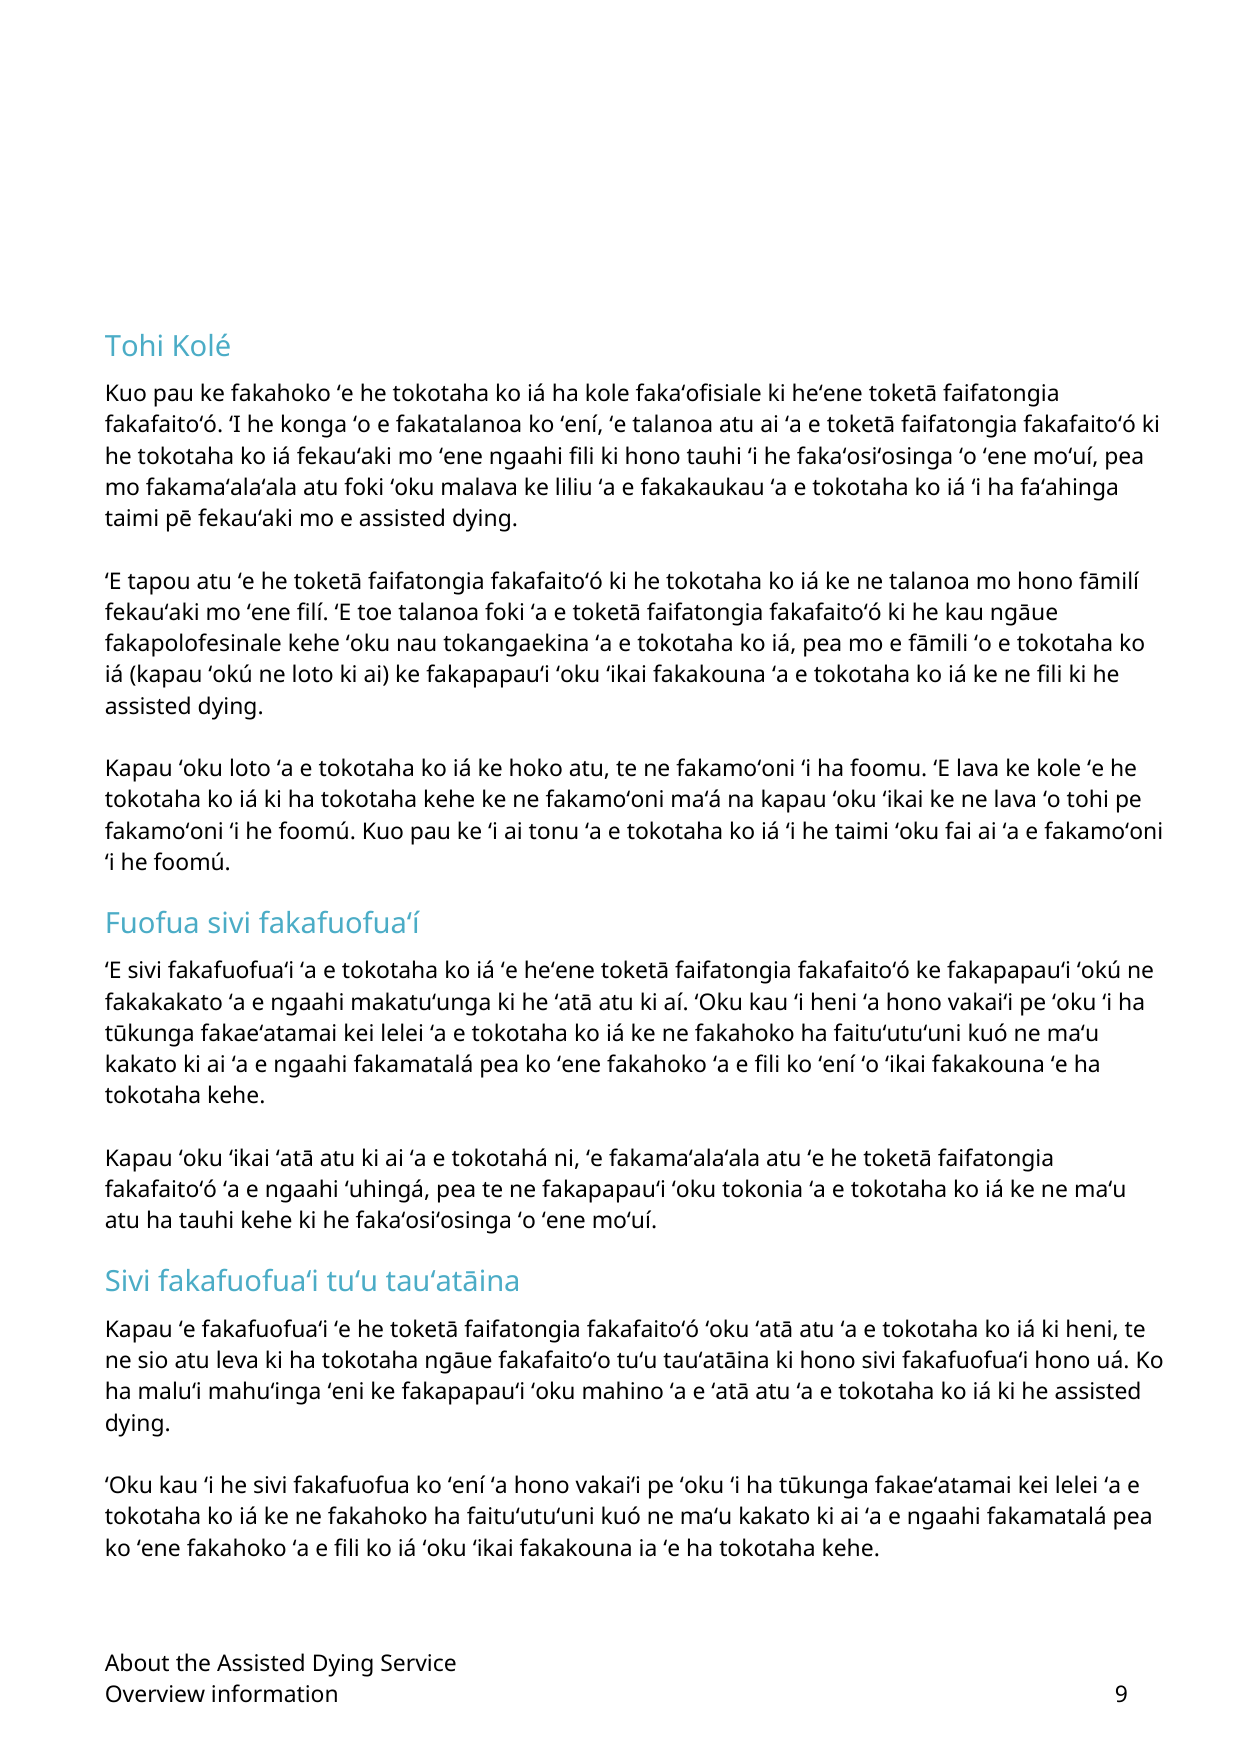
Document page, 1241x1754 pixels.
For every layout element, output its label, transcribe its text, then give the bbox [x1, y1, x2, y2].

text Kapau ‘oku loto ‘a e tokotaha ko iá ke hoko atu, te ne fakamo‘oni ‘i ha foomu. ‘E lava ke kole ‘e he tokotaha ko iá ki ha tokotaha kehe ke ne fakamo‘oni ma‘á na kapau ‘oku ‘ikai ke ne lava ‘o tohi pe fakamo‘oni ‘i he foomú. Kuo pau ke ‘i ai tonu ‘a e tokotaha ko iá ‘i he taimi ‘oku fai ai ‘a e fakamo‘oni ‘i he foomú. [104, 752, 1165, 877]
text ‘Oku kau ‘i he sivi fakafuofua ko ‘ení ‘a hono vakai‘i pe ‘oku ‘i ha tūkunga fakae‘atamai kei lelei ‘a e tokotaha ko iá ke ne fakahoko ha faitu‘utu‘uni kuó ne ma‘u kakato ki ai ‘a e ngaahi fakamatalá pea ko ‘ene fakahoko ‘a e fili ko iá ‘oku ‘ikai fakakouna ia ‘e ha tokotaha kehe. [104, 1469, 1165, 1563]
text Kapau ‘e fakafuofua‘i ‘e he toketā faifatongia fakafaito‘ó ‘oku ‘atā atu ‘a e tokotaha ko iá ki heni, te ne sio atu leva ki ha tokotaha ngāue fakafaito‘o tu‘u tau‘atāina ki hono sivi fakafuofua‘i hono uá. Ko ha malu‘i mahu‘inga ‘eni ke fakapapau‘i ‘oku mahino ‘a e ‘atā atu ‘a e tokotaha ko iá ki he assisted dying. [104, 1313, 1165, 1438]
subtitle Tohi Kolé [104, 325, 1165, 364]
text Kuo pau ke fakahoko ‘e he tokotaha ko iá ha kole faka‘ofisiale ki he‘ene toketā faifatongia fakafaito‘ó. ‘I he konga ‘o e fakatalanoa ko ‘ení, ‘e talanoa atu ai ‘a e toketā faifatongia fakafaito‘ó ki he tokotaha ko iá fekau‘aki mo ‘ene ngaahi fili ki hono tauhi ‘i he faka‘osi‘osinga ‘o ‘ene mo‘uí, pea mo fakama‘ala‘ala atu foki ‘oku malava ke liliu ‘a e fakakaukau ‘a e tokotaha ko iá ‘i ha fa‘ahinga taimi pē fekau‘aki mo e assisted dying. [104, 377, 1165, 533]
text Kapau ‘oku ‘ikai ‘atā atu ki ai ‘a e tokotahá ni, ‘e fakama‘ala‘ala atu ‘e he toketā faifatongia fakafaito‘ó ‘a e ngaahi ‘uhingá, pea te ne fakapapau‘i ‘oku tokonia ‘a e tokotaha ko iá ke ne ma‘u atu ha tauhi kehe ki he faka‘osi‘osinga ‘o ‘ene mo‘uí. [104, 1142, 1165, 1236]
subtitle Sivi fakafuofua‘i tu‘u tau‘atāina [104, 1261, 1165, 1300]
text ‘E tapou atu ‘e he toketā faifatongia fakafaito‘ó ki he tokotaha ko iá ke ne talanoa mo hono fāmilí fekau‘aki mo ‘ene filí. ‘E toe talanoa foki ‘a e toketā faifatongia fakafaito‘ó ki he kau ngāue fakapolofesinale kehe ‘oku nau tokangaekina ‘a e tokotaha ko iá, pea mo e fāmili ‘o e tokotaha ko iá (kapau ‘okú ne loto ki ai) ke fakapapau‘i ‘oku ‘ikai fakakouna ‘a e tokotaha ko iá ke ne fili ki he assisted dying. [104, 564, 1165, 721]
text ‘E sivi fakafuofua‘i ‘a e tokotaha ko iá ‘e he‘ene toketā faifatongia fakafaito‘ó ke fakapapau‘i ‘okú ne fakakakato ‘a e ngaahi makatu‘unga ki he ‘atā atu ki aí. ‘Oku kau ‘i heni ‘a hono vakai‘i pe ‘oku ‘i ha tūkunga fakae‘atamai kei lelei ‘a e tokotaha ko iá ke ne fakahoko ha faitu‘utu‘uni kuó ne ma‘u kakato ki ai ‘a e ngaahi fakamatalá pea ko ‘ene fakahoko ‘a e fili ko ‘ení ‘o ‘ikai fakakouna ‘e ha tokotaha kehe. [104, 954, 1165, 1111]
subtitle Fuofua sivi fakafuofua‘í [104, 902, 1165, 942]
